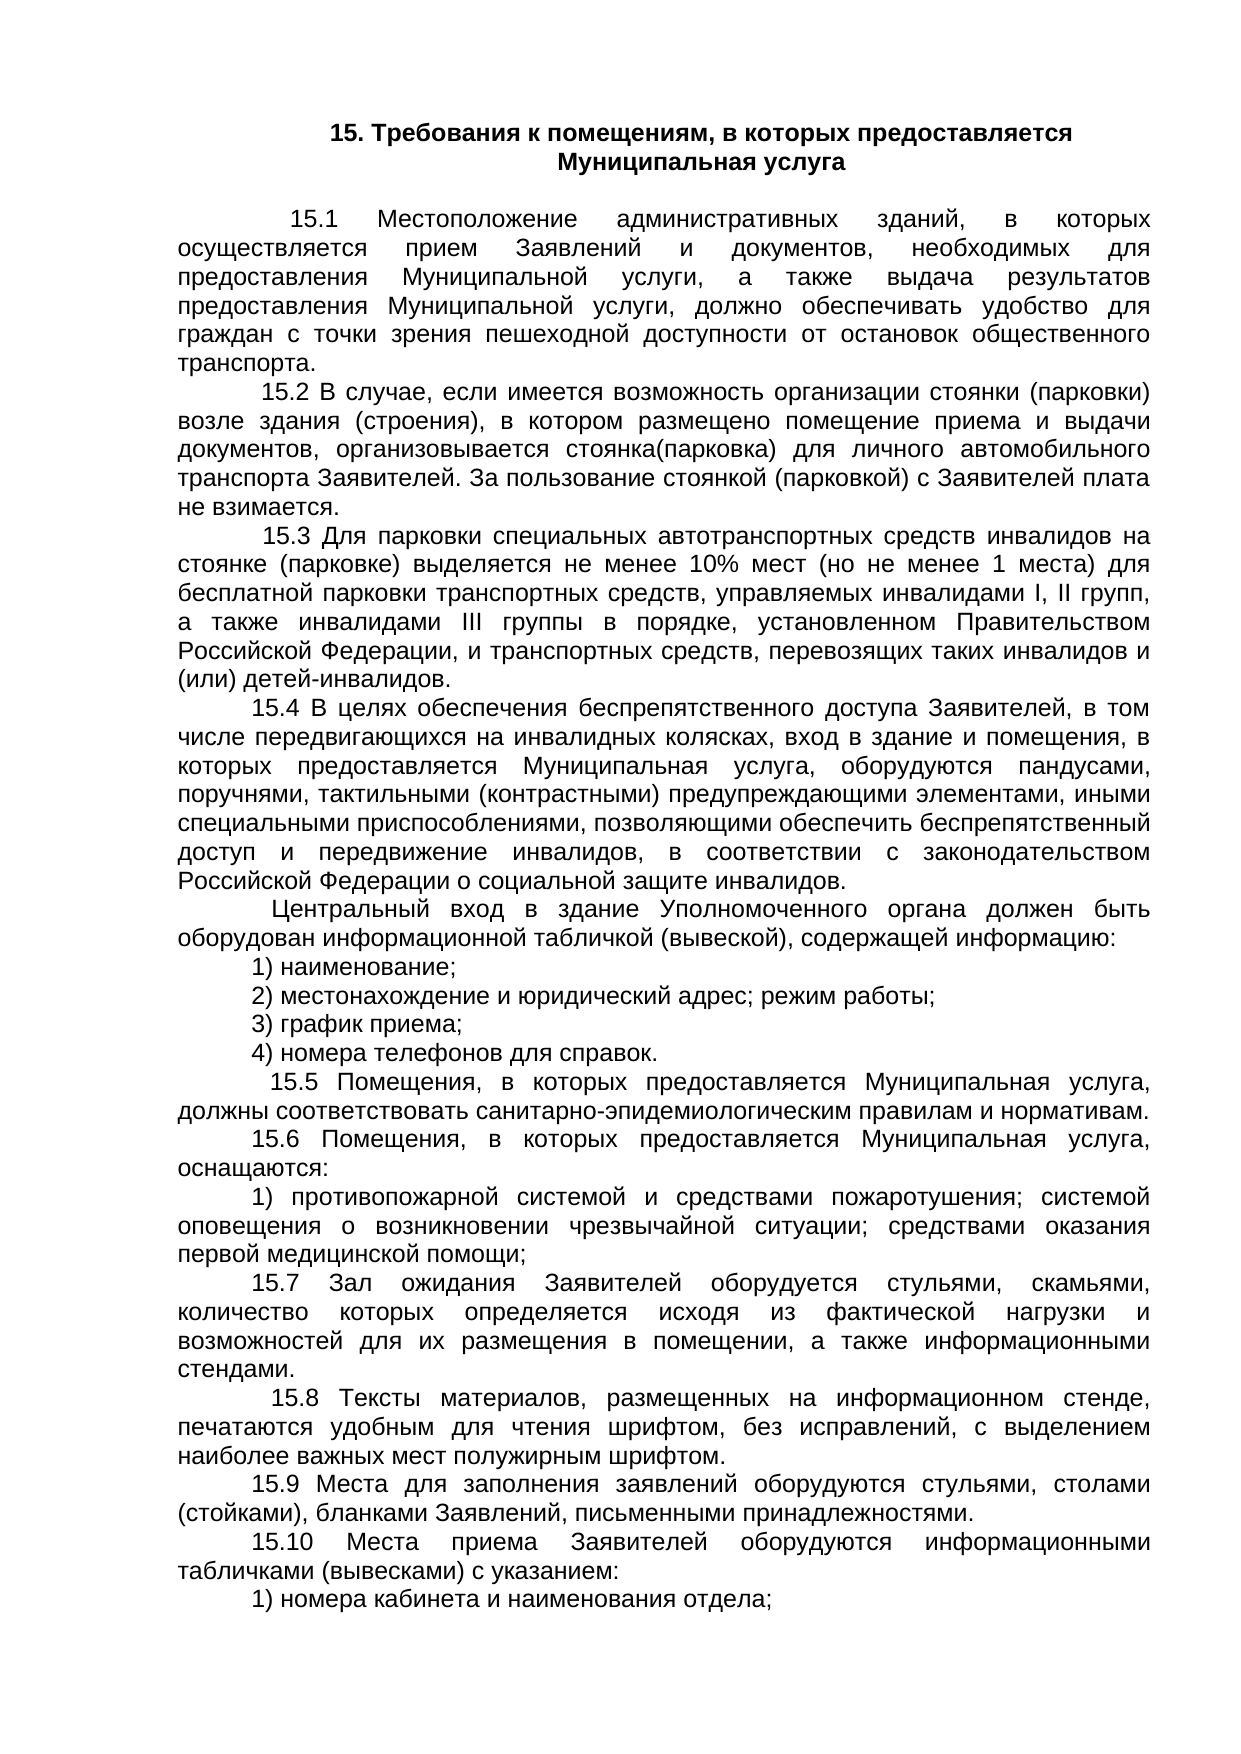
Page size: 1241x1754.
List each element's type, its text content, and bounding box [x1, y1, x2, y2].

text 15.9 Места для заполнения заявлений оборудуются стульями, столами (стойками), бланками Заявлений, письменными принадлежностями. [177, 1469, 1152, 1527]
text 15.6 Помещения, в которых предоставляется Муниципальная услуга, оснащаются: [177, 1124, 1152, 1182]
text 1) наименование; [177, 952, 1152, 981]
text 1) противопожарной системой и средствами пожаротушения; системой оповещения о возникновении чрезвычайной ситуации; средствами оказания первой медицинской помощи; [177, 1182, 1152, 1268]
text 1) номера кабинета и наименования отдела; [177, 1584, 1152, 1613]
text 3) график приема; [177, 1009, 1152, 1038]
text 15.3 Для парковки специальных автотранспортных средств инвалидов на стоянке (парковке) выделяется не менее 10% мест (но не менее 1 места) для бесплатной парковки транспортных средств, управляемых инвалидами I, II групп, а также инвалидами III группы в порядке, установленном Правительством Российской Федерации, и транспортных средств, перевозящих таких инвалидов и (или) детей-инвалидов. [177, 521, 1152, 693]
text Муниципальная услуга [177, 147, 1152, 176]
text 15.7 Зал ожидания Заявителей оборудуется стульями, скамьями, количество которых определяется исходя из фактической нагрузки и возможностей для их размещения в помещении, а также информационными стендами. [177, 1268, 1152, 1383]
text 15. Требования к помещениям, в которых предоставляется [177, 118, 1152, 147]
text 15.8 Тексты материалов, размещенных на информационном стенде, печатаются удобным для чтения шрифтом, без исправлений, с выделением наиболее важных мест полужирным шрифтом. [177, 1383, 1152, 1469]
text 15.1 Местоположение административных зданий, в которых осуществляется прием Заявлений и документов, необходимых для предоставления Муниципальной услуги, а также выдача результатов предоставления Муниципальной услуги, должно обеспечивать удобство для граждан с точки зрения пешеходной доступности от остановок общественного транспорта. [177, 204, 1152, 377]
text 15.2 В случае, если имеется возможность организации стоянки (парковки) возле здания (строения), в котором размещено помещение приема и выдачи документов, организовывается стоянка(парковка) для личного автомобильного транспорта Заявителей. За пользование стоянкой (парковкой) с Заявителей плата не взимается. [177, 377, 1152, 521]
text 15.4 В целях обеспечения беспрепятственного доступа Заявителей, в том числе передвигающихся на инвалидных колясках, вход в здание и помещения, в которых предоставляется Муниципальная услуга, оборудуются пандусами, поручнями, тактильными (контрастными) предупреждающими элементами, иными специальными приспособлениями, позволяющими обеспечить беспрепятственный доступ и передвижение инвалидов, в соответствии с законодательством Российской Федерации о социальной защите инвалидов. [177, 693, 1152, 894]
text 15.10 Места приема Заявителей оборудуются информационными табличками (вывесками) с указанием: [177, 1527, 1152, 1584]
text 15.5 Помещения, в которых предоставляется Муниципальная услуга, должны соответствовать санитарно-эпидемиологическим правилам и нормативам. [177, 1067, 1152, 1124]
text 4) номера телефонов для справок. [177, 1038, 1152, 1067]
text Центральный вход в здание Уполномоченного органа должен быть оборудован информационной табличкой (вывеской), содержащей информацию: [177, 894, 1152, 952]
text 2) местонахождение и юридический адрес; режим работы; [177, 981, 1152, 1009]
